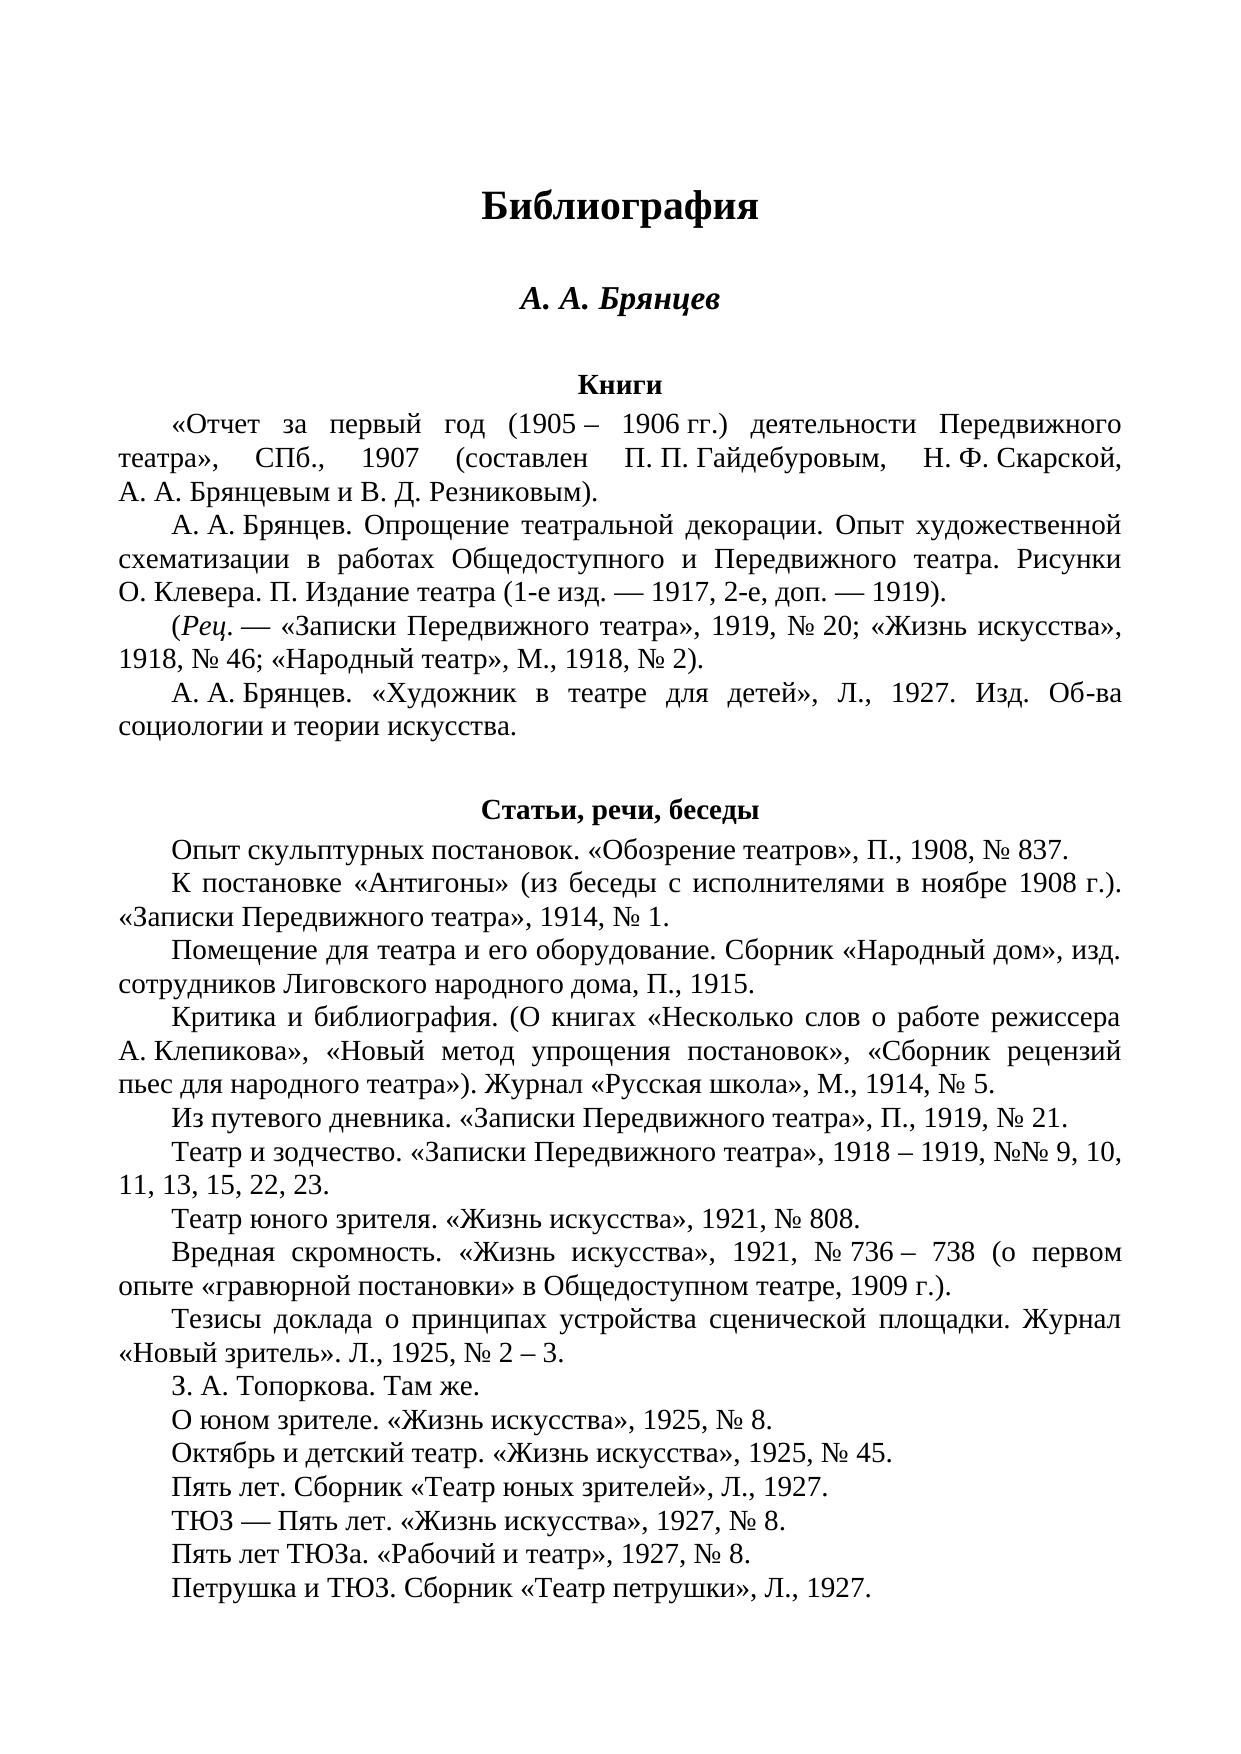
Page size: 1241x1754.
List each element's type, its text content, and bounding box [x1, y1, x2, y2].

text Опыт скульптурных постановок. «Обозрение театров», П., 1908, № 837. [118, 832, 1122, 865]
text Театр и зодчество. «Записки Передвижного театра», 1918 – 1919, №№ 9, 10, 11, 13, 15, 22, 23. [118, 1134, 1122, 1201]
text Петрушка и ТЮЗ. Сборник «Театр петрушки», Л., 1927. [118, 1570, 1122, 1603]
subtitle {289} Библиография [118, 181, 1122, 228]
text А. А. Брянцев. «Художник в театре для детей», Л., 1927. Изд. Об-ва социологии и теории искусства. [118, 675, 1122, 742]
text А. А. Брянцев. Опрощение театральной декорации. Опыт художественной схематизации в работах Общедоступного и Передвижного театра. Рисунки О. Клевера. П. Издание театра (1-е изд. — 1917, 2-е, доп. — 1919). [118, 507, 1122, 608]
text Из путевого дневника. «Записки Передвижного театра», П., 1919, № 21. [118, 1100, 1122, 1134]
subtitle Статьи, речи, беседы [118, 792, 1122, 826]
subtitle А. А. Брянцев [118, 278, 1122, 317]
subtitle Книги [118, 367, 1122, 400]
text К постановке «Антигоны» (из беседы с исполнителями в ноябре 1908 г.). «Записки Передвижного театра», 1914, № 1. [118, 865, 1122, 932]
text Пять лет. Сборник «Театр юных зрителей», Л., 1927. [118, 1469, 1122, 1503]
text Театр юного зрителя. «Жизнь искусства», 1921, № 808. [118, 1201, 1122, 1234]
text Критика и библиография. (О книгах «Несколько слов о работе режиссера А. Клепикова», «Новый метод упрощения постановок», «Сборник рецензий пьес для народного театра»). Журнал «Русская школа», М., 1914, № 5. [118, 999, 1122, 1100]
text Помещение для театра и его оборудование. Сборник «Народный дом», изд. сотрудников Лиговского народного дома, П., 1915. [118, 932, 1122, 999]
text {290} ТЮЗ — Пять лет. «Жизнь искусства», 1927, № 8. [118, 1503, 1122, 1536]
text Тезисы доклада о принципах устройства сценической площадки. Журнал «Новый зритель». Л., 1925, № 2 – 3. [118, 1301, 1122, 1368]
text (Рец. — «Записки Передвижного театра», 1919, № 20; «Жизнь искусства», 1918, № 46; «Народный театр», М., 1918, № 2). [118, 608, 1122, 675]
text «Отчет за первый год (1905 – 1906 гг.) деятельности Передвижного театра», СПб., 1907 (составлен П. П. Гайдебуровым, Н. Ф. Скарской, А. А. Брянцевым и В. Д. Резниковым). [118, 407, 1122, 507]
text О юном зрителе. «Жизнь искусства», 1925, № 8. [118, 1402, 1122, 1436]
text З. А. Топоркова. Там же. [118, 1368, 1122, 1402]
text Пять лет ТЮЗа. «Рабочий и театр», 1927, № 8. [118, 1536, 1122, 1570]
text Вредная скромность. «Жизнь искусства», 1921, № 736 – 738 (о первом опыте «гравюрной постановки» в Общедоступном театре, 1909 г.). [118, 1234, 1122, 1301]
text Октябрь и детский театр. «Жизнь искусства», 1925, № 45. [118, 1436, 1122, 1469]
